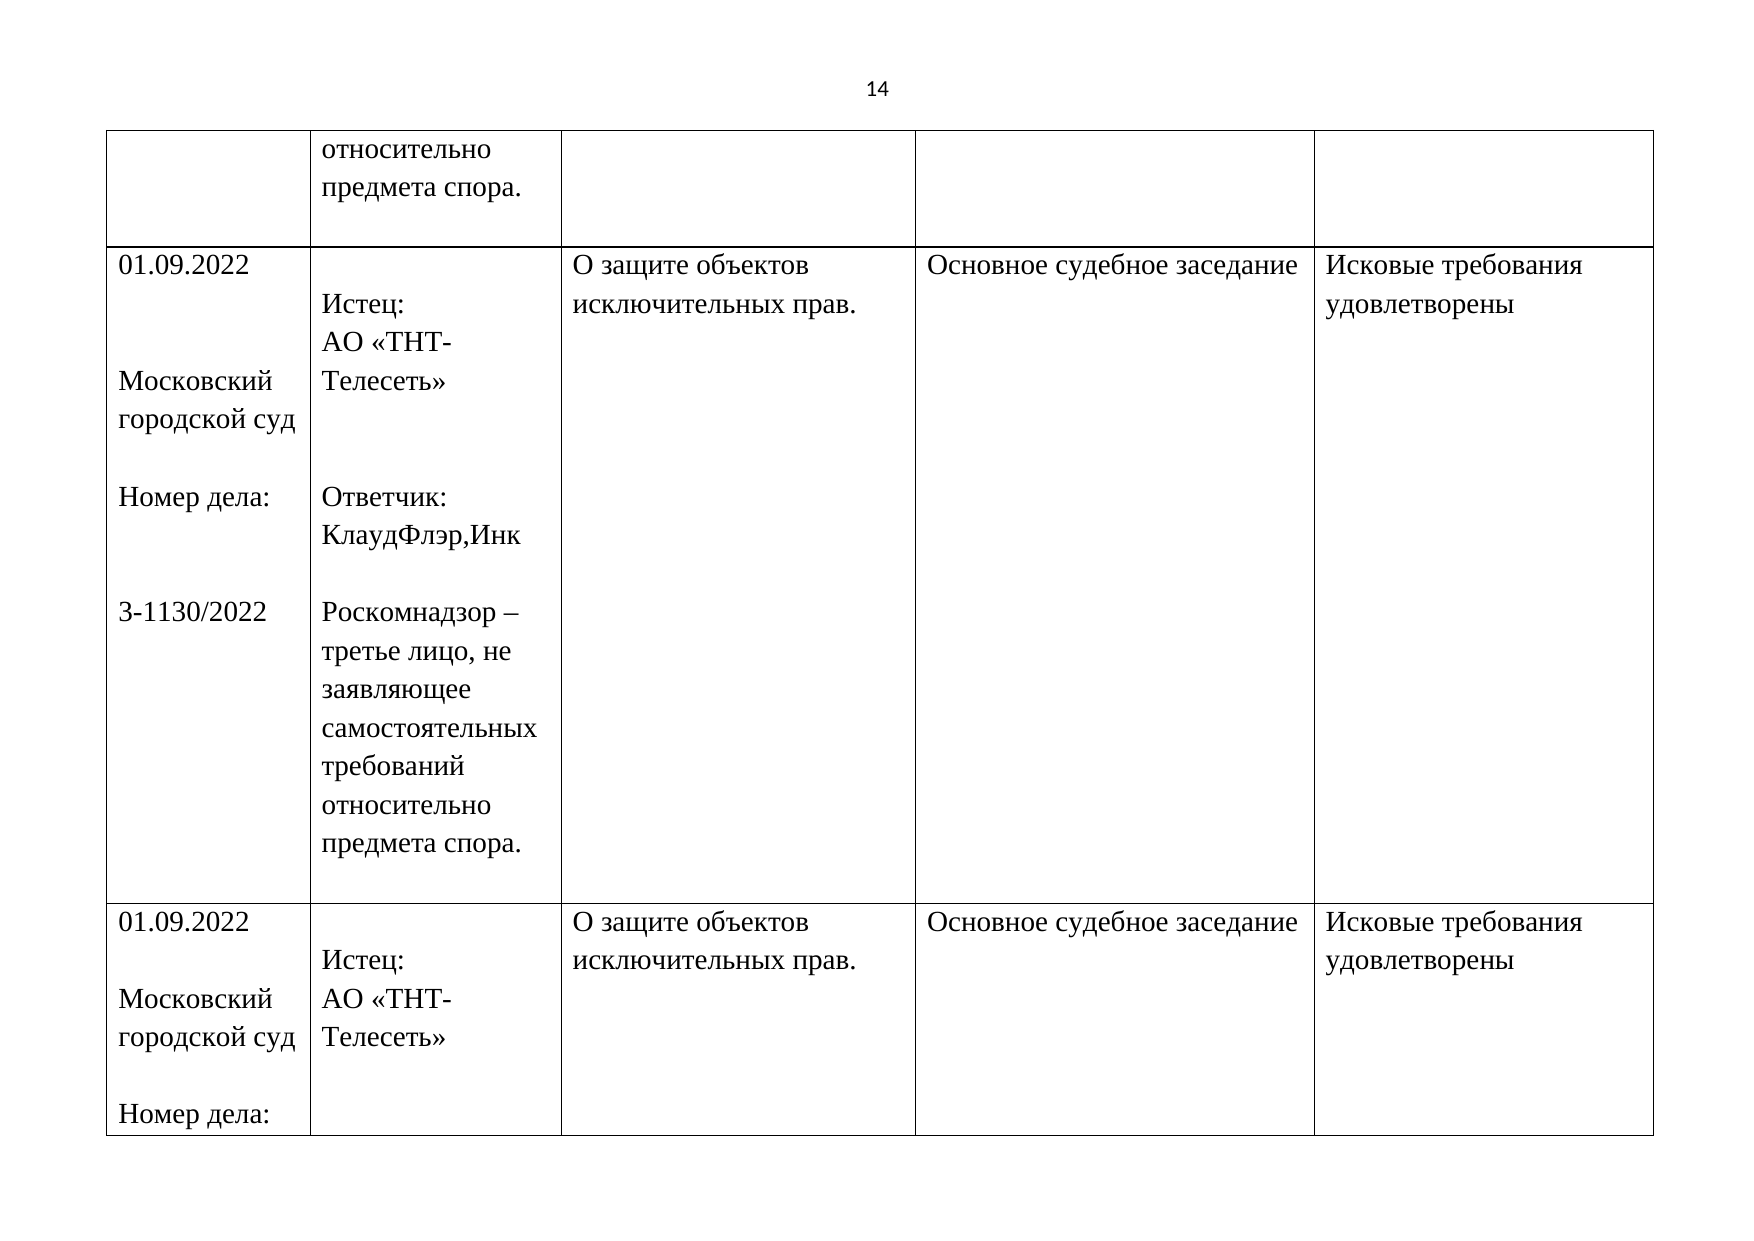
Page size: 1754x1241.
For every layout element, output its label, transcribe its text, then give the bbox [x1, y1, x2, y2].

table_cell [562, 904, 915, 1135]
table_cell Основное судебное заседание [916, 248, 1314, 903]
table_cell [1315, 131, 1653, 246]
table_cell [311, 131, 561, 246]
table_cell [916, 131, 1314, 246]
table_cell О защите объектов исключительных прав. [562, 248, 915, 903]
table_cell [107, 904, 310, 1135]
table_cell 01.09.2022 Московский городской суд Номер дела: 3-1130/2022 [107, 248, 310, 903]
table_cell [107, 131, 310, 246]
table_cell Исковые требования удовлетворены [1315, 248, 1653, 903]
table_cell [311, 904, 561, 1135]
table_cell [1315, 904, 1653, 1135]
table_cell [562, 131, 915, 246]
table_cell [916, 904, 1314, 1135]
